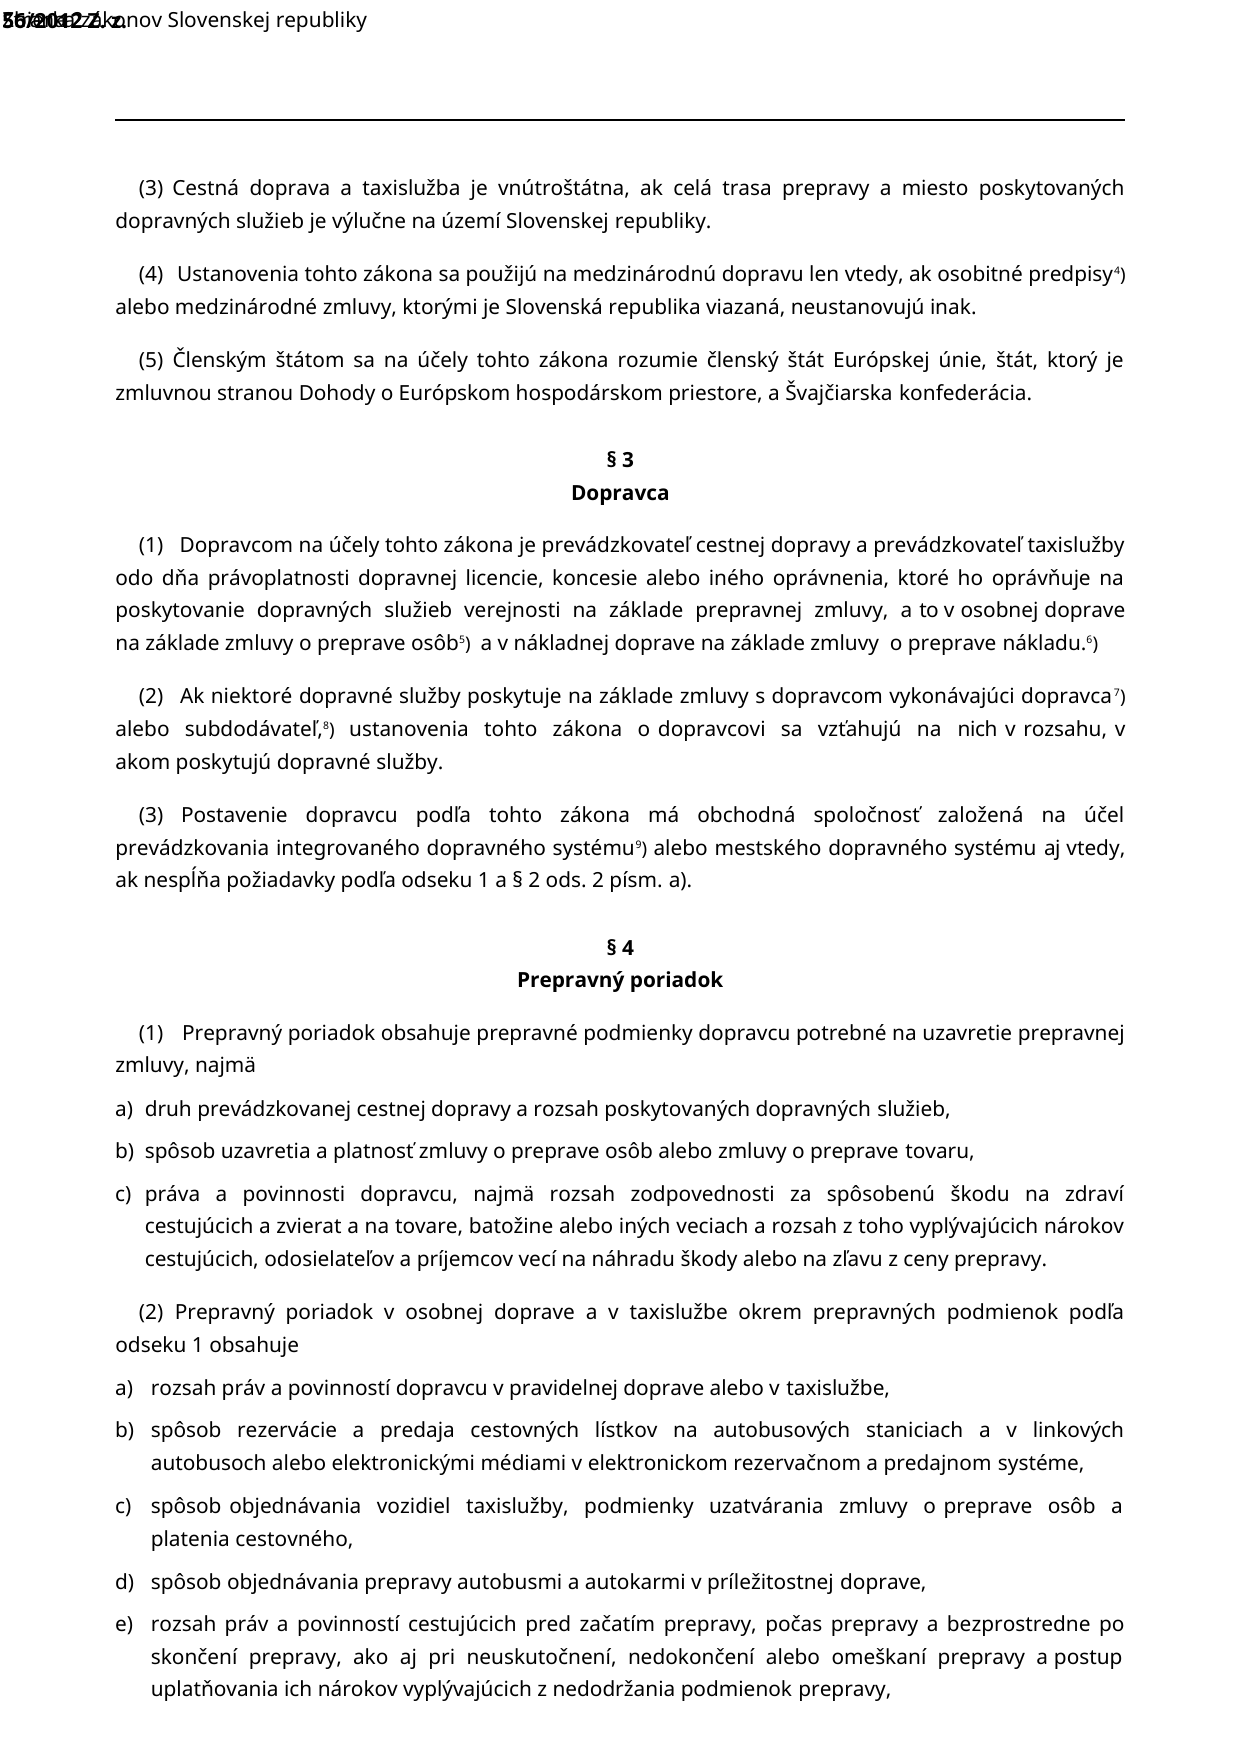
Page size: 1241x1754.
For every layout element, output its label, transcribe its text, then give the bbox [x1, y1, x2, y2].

list Cestná doprava a taxislužba je vnútroštátna, ak celá trasa prepravy a miesto poskytovaných dopravných služieb je výlučne na území Slovenskej republiky. [115, 173, 1125, 234]
list spôsob objednávania prepravy autobusmi a autokarmi v príležitostnej doprave, [115, 1567, 1136, 1595]
text Dopravca [115, 478, 1125, 506]
list Prepravný poriadok v osobnej doprave a v taxislužbe okrem prepravných podmienok podľa odseku 1 obsahuje [115, 1297, 1125, 1358]
text § 4 [115, 933, 1125, 961]
list druh prevádzkovanej cestnej dopravy a rozsah poskytovaných dopravných služieb, [115, 1094, 1136, 1122]
list spôsob rezervácie a predaja cestovných lístkov na autobusových staniciach a v linkových autobusoch alebo elektronickými médiami v elektronickom rezervačnom a predajnom systéme, [115, 1416, 1125, 1477]
list Členským štátom sa na účely tohto zákona rozumie členský štát Európskej únie, štát, ktorý je zmluvnou stranou Dohody o Európskom hospodárskom priestore, a Švajčiarska konfederácia. [115, 345, 1125, 406]
list Ustanovenia tohto zákona sa použijú na medzinárodnú dopravu len vtedy, ak osobitné predpisy4) alebo medzinárodné zmluvy, ktorými je Slovenská republika viazaná, neustanovujú inak. [115, 259, 1125, 320]
list rozsah práv a povinností dopravcu v pravidelnej doprave alebo v taxislužbe, [115, 1373, 1136, 1401]
list Ak niektoré dopravné služby poskytuje na základe zmluvy s dopravcom vykonávajúci dopravca7) alebo subdodávateľ,8) ustanovenia tohto zákona o dopravcovi sa vzťahujú na nich v rozsahu, v akom poskytujú dopravné služby. [115, 682, 1125, 775]
list spôsob objednávania vozidiel taxislužby, podmienky uzatvárania zmluvy o preprave osôb a platenia cestovného, [115, 1491, 1125, 1552]
list spôsob uzavretia a platnosť zmluvy o preprave osôb alebo zmluvy o preprave tovaru, [115, 1136, 1136, 1164]
text § 3 [115, 445, 1125, 473]
text Prepravný poriadok [115, 965, 1125, 994]
list rozsah práv a povinností cestujúcich pred začatím prepravy, počas prepravy a bezprostredne po skončení prepravy, ako aj pri neuskutočnení, nedokončení alebo omeškaní prepravy a postup uplatňovania ich nárokov vyplývajúcich z nedodržania podmienok prepravy, [115, 1609, 1125, 1703]
list Dopravcom na účely tohto zákona je prevádzkovateľ cestnej dopravy a prevádzkovateľ taxislužby odo dňa právoplatnosti dopravnej licencie, koncesie alebo iného oprávnenia, ktoré ho oprávňuje na poskytovanie dopravných služieb verejnosti na základe prepravnej zmluvy, a to v osobnej doprave na základe zmluvy o preprave osôb5) a v nákladnej doprave na základe zmluvy o preprave nákladu.6) [115, 530, 1125, 657]
list Postavenie dopravcu podľa tohto zákona má obchodná spoločnosť založená na účel prevádzkovania integrovaného dopravného systému9) alebo mestského dopravného systému aj vtedy, ak nespĺňa požiadavky podľa odseku 1 a § 2 ods. 2 písm. a). [115, 800, 1125, 894]
list Prepravný poriadok obsahuje prepravné podmienky dopravcu potrebné na uzavretie prepravnej zmluvy, najmä [115, 1018, 1125, 1079]
list práva a povinnosti dopravcu, najmä rozsah zodpovednosti za spôsobenú škodu na zdraví cestujúcich a zvierat a na tovare, batožine alebo iných veciach a rozsah z toho vyplývajúcich nárokov cestujúcich, odosielateľov a príjemcov vecí na náhradu škody alebo na zľavu z ceny prepravy. [115, 1179, 1125, 1272]
